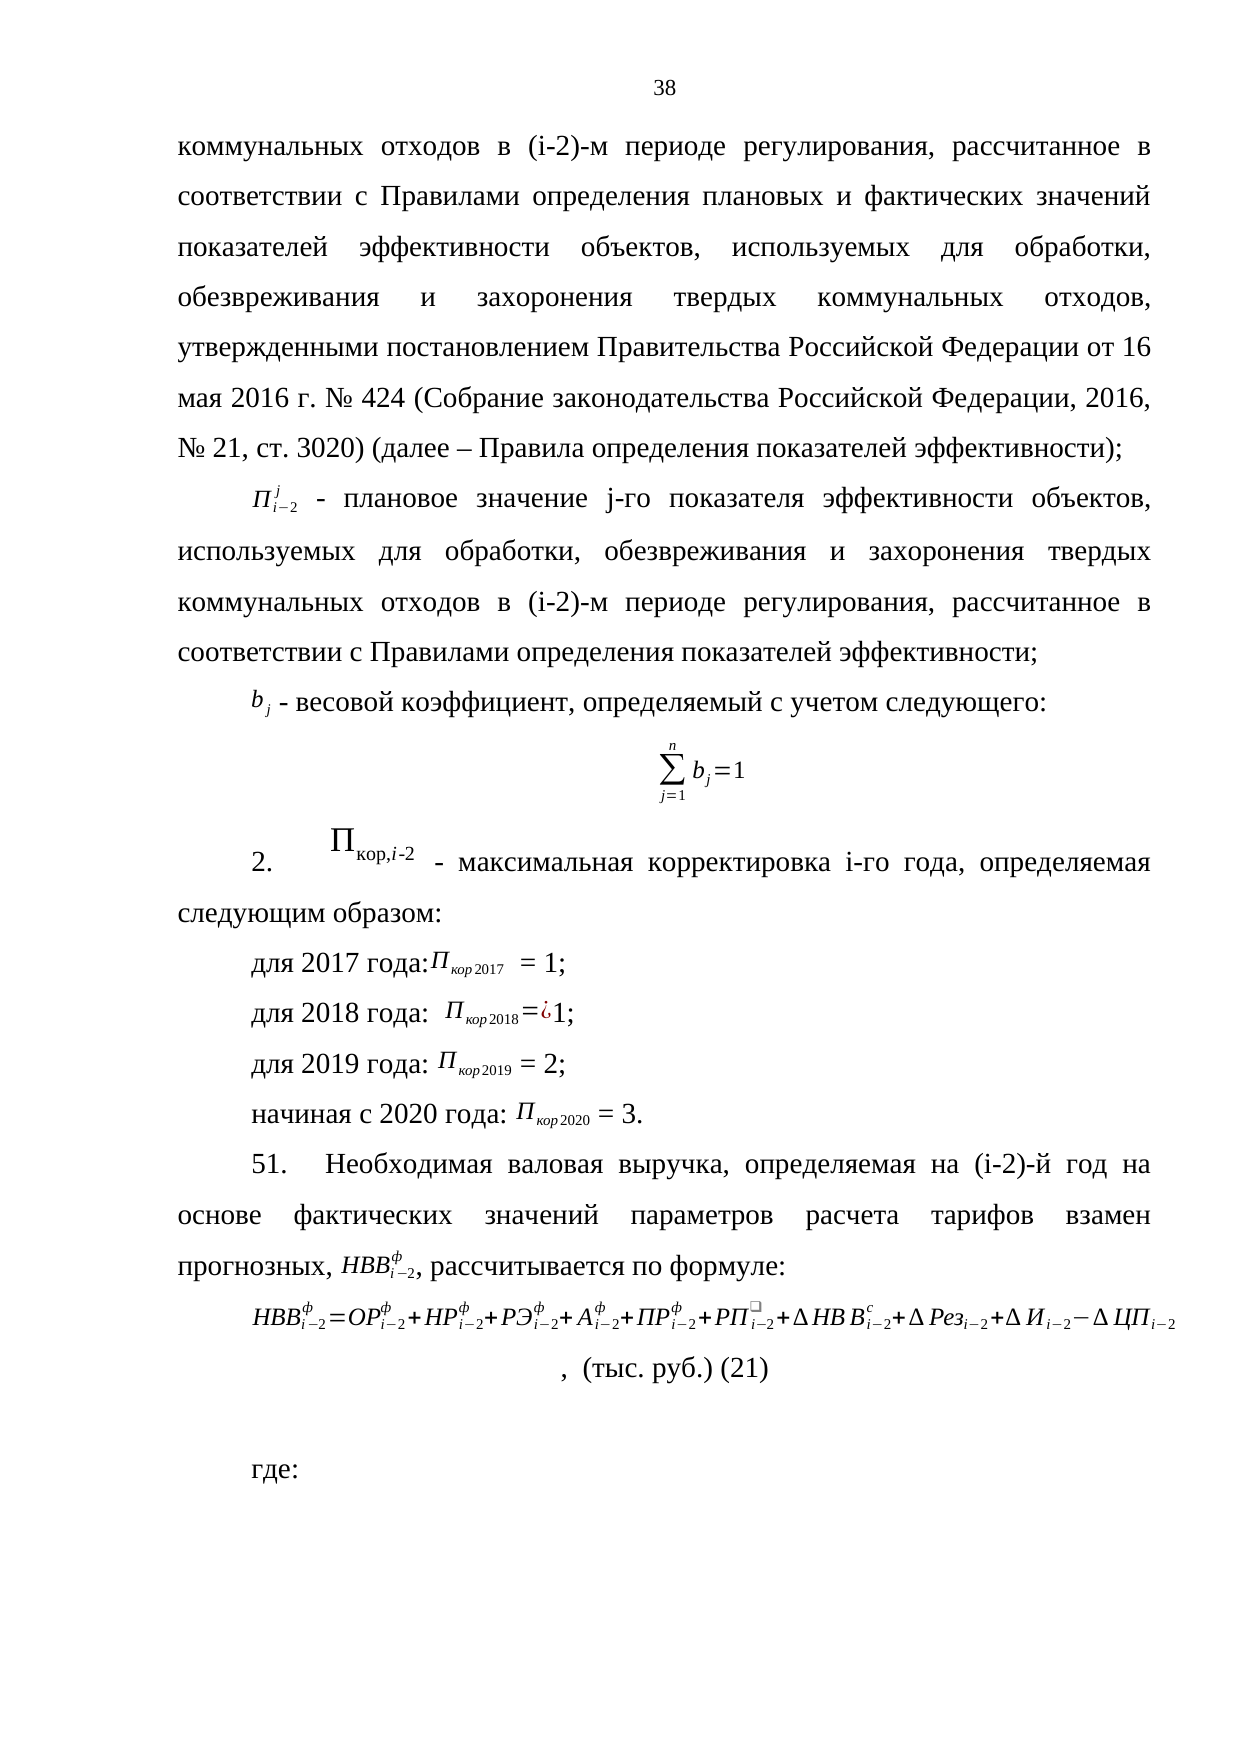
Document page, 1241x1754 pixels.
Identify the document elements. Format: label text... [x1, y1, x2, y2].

text , (тыс. руб.) (21) [177, 1299, 1152, 1384]
text для 2019 года: = 2; [177, 1046, 1152, 1079]
text для 2017 года: = 1; [177, 945, 1152, 979]
list - максимальная корректировка i-го года, определяемая следующим образом: [177, 817, 1152, 928]
text где: [177, 1451, 1152, 1484]
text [177, 128, 1152, 463]
list Необходимая валовая выручка, определяемая на (i-2)-й год на основе фактических значений параметров расчета тарифов взамен прогнозных, , рассчитывается по формуле: [177, 1146, 1152, 1282]
text - плановое значение j-го показателя эффективности объектов, используемых для обработки, обезвреживания и захоронения твердых коммунальных отходов в (i-2)-м периоде регулирования, рассчитанное в соответствии с Правилами определения показателей эффективности; [177, 480, 1152, 668]
text - весовой коэффициент, определяемый с учетом следующего: [177, 684, 1152, 719]
text начиная с 2020 года: = 3. [177, 1096, 1152, 1130]
text для 2018 года: 1; [177, 996, 1152, 1029]
